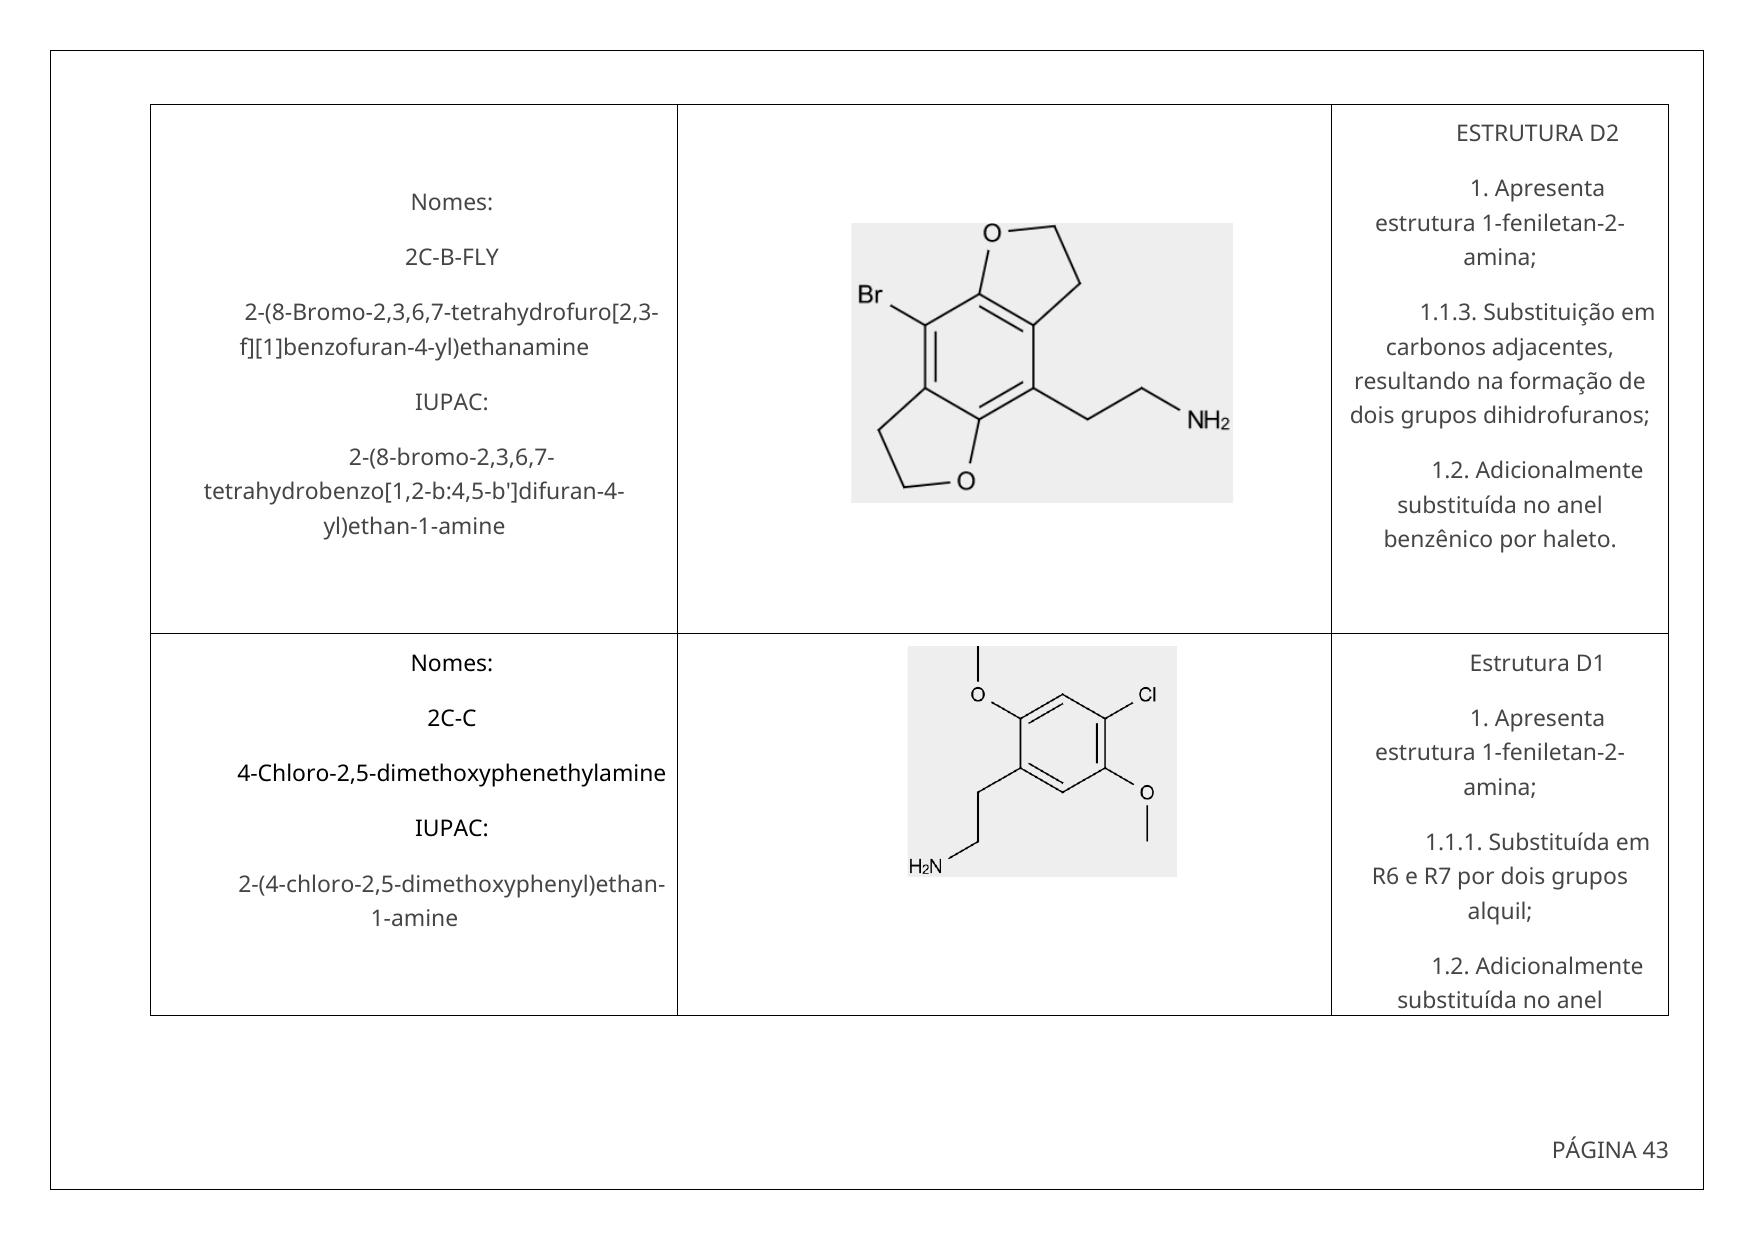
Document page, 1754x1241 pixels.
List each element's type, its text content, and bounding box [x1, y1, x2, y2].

picture [907, 646, 1177, 877]
table_cell Nomes: 2C-B-FLY 2-(8-Bromo-2,3,6,7-tetrahydrofuro[2,3-f][1]benzofuran-4-yl)ethanamine IUPAC: 2-(8-bromo-2,3,6,7-tetrahydrobenzo[1,2-b:4,5-b']difuran-4-yl)ethan-1-amine [151, 105, 677, 633]
table_cell [678, 634, 1331, 1015]
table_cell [151, 634, 677, 1015]
table_cell [678, 105, 1331, 633]
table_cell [1332, 634, 1668, 1015]
picture [851, 223, 1234, 503]
table_cell ESTRUTURA D2 1. Apresenta estrutura 1-feniletan-2-amina; 1.1.3. Substituição em carbonos adjacentes, resultando na formação de dois grupos dihidrofuranos; 1.2. Adicionalmente substituída no anel benzênico por haleto. [1332, 105, 1668, 633]
